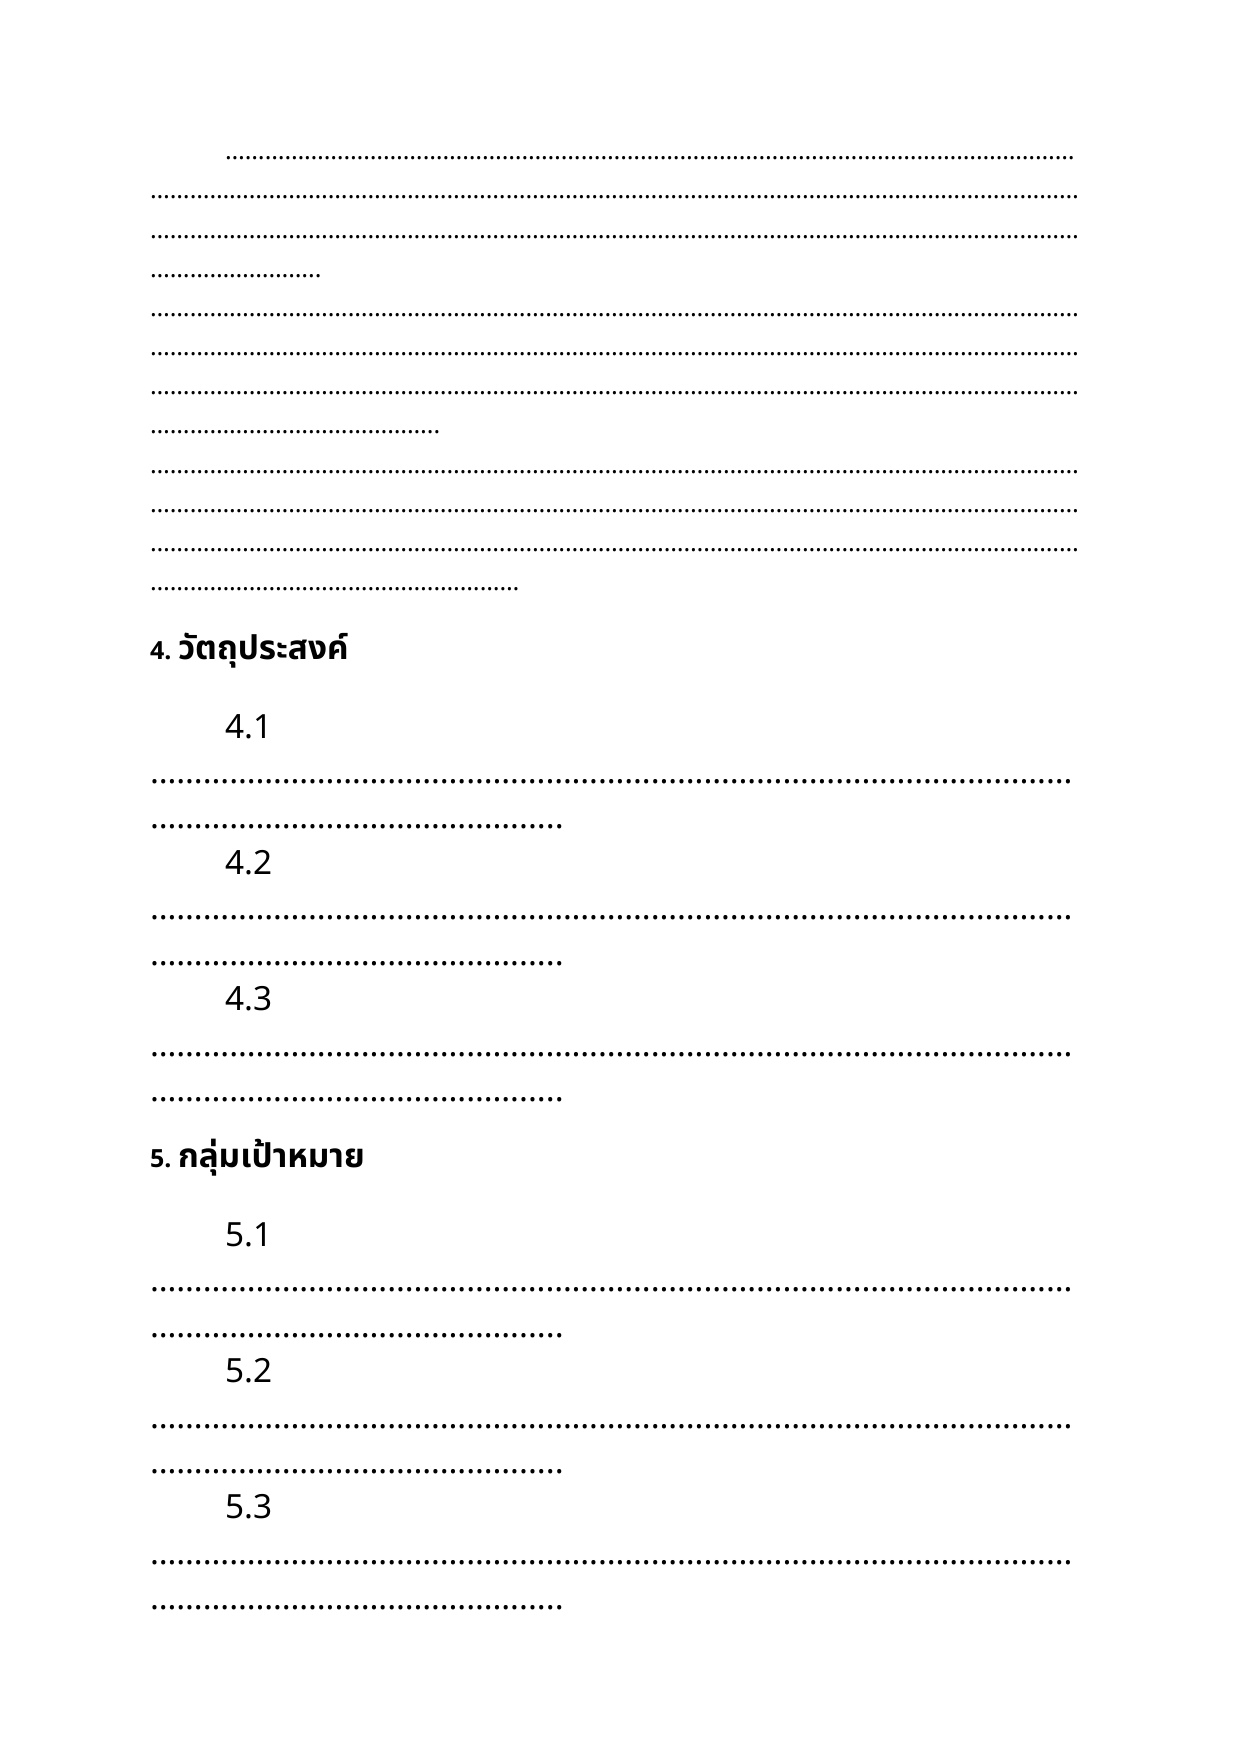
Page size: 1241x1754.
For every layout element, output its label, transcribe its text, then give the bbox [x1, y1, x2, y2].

text …………………………………………………………………………………………………………………………………………………………………………………………………………………………………………………………………………………………………………………………………………………………………………………………………..……………………………………………………………………………………………………………………………………………………………………………………………………………………………………………………………………………………………………………………………………………………………………………………………………………………………..……………………………………………………………………………………………………………………………………………………………………………………………………………………………………………………………………………………………………………………………………………………………………………………………………………………………..………… [150, 133, 1090, 598]
text 4. วัตถุประสงค์ [150, 624, 1090, 674]
text 5.2 …………………………………………………………………………………………………………………………………..... [150, 1347, 1090, 1483]
text 4.2 …………………………………………………………………………………………………………………………………..... [150, 839, 1090, 975]
text 4.1 …………………………………………………………………………………………………………………………………..... [150, 702, 1090, 839]
text 5.1 …………………………………………………………………………………………………………………………………..... [150, 1211, 1090, 1347]
text 5.3 …………………………………………………………………………………………………………………………………..... [150, 1483, 1090, 1619]
text 5. กลุ่มเป้าหมาย [150, 1132, 1090, 1182]
text 4.3 …………………………………………………………………………………………………………………………………..... [150, 975, 1090, 1111]
